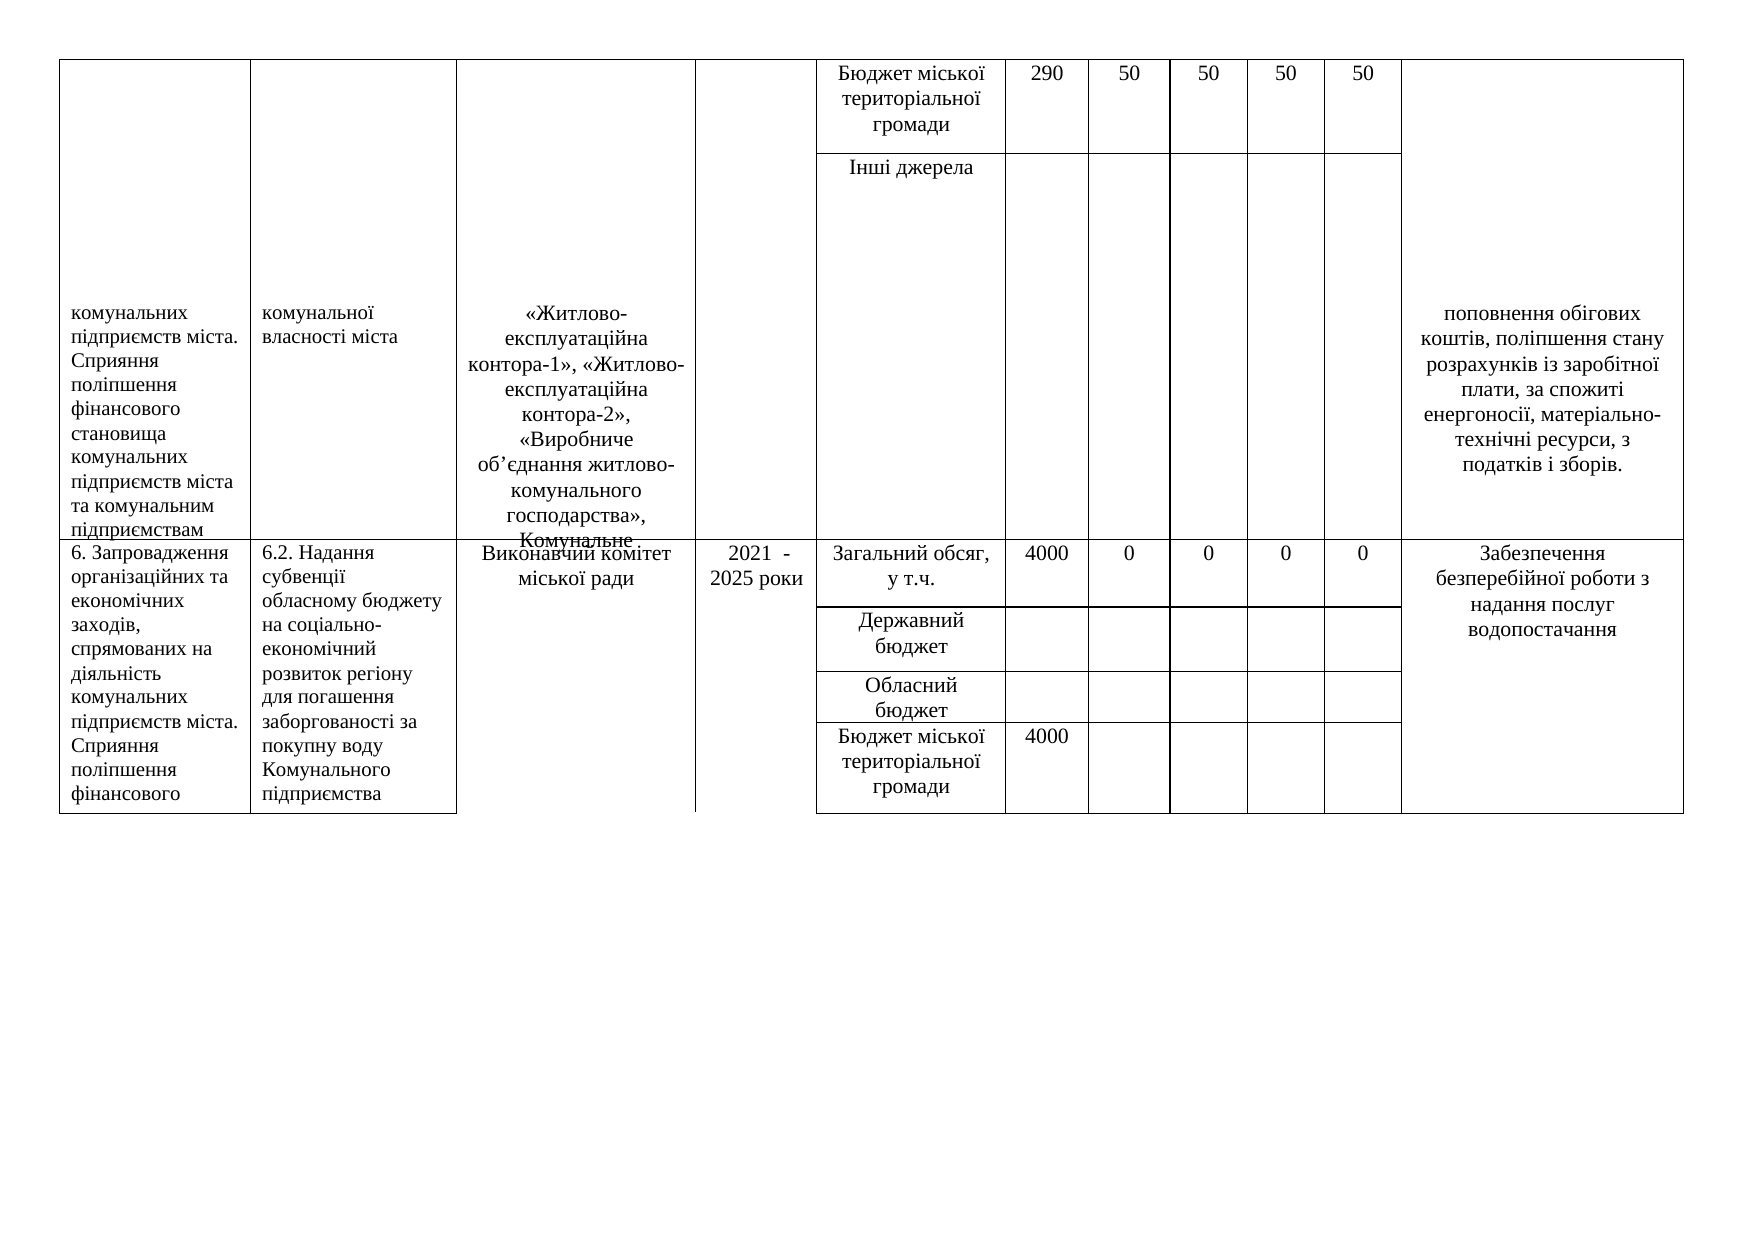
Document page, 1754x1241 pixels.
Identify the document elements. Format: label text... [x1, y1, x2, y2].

table_cell [1248, 723, 1324, 813]
table_cell 6.2. Надання субвенції обласному бюджету на соціально-економічний розвиток регіону для погашення заборгованості за покупну воду Комунального підприємства "Синельниківський міський водоканал" Дніпропетровської обласної ради" [251, 540, 456, 813]
table_cell [1248, 608, 1324, 671]
table_cell [1089, 154, 1169, 539]
table_cell 6. Запровадження організаційних та економічних заходів, спрямованих на діяльність комунальних підприємств міста. Сприяння поліпшення фінансового становища комунальних підприємств міста та комунальних підприємств спільної власності територіальних громад Дніпропетровської області [60, 540, 250, 813]
table_cell 0 [1248, 540, 1324, 606]
table_cell Державний бюджет [817, 608, 1005, 671]
table_cell [1171, 672, 1247, 722]
table_cell [1171, 154, 1247, 539]
table_cell Бюджет міської територіальної громади [817, 723, 1005, 813]
table_cell 4000 [1006, 723, 1088, 813]
table_cell Бюджет міської територіальної громади [817, 60, 1005, 153]
table_cell [1325, 154, 1401, 539]
table_cell [1171, 608, 1247, 671]
table_cell [1325, 672, 1401, 722]
table_cell [1006, 608, 1088, 671]
table_cell 0 [1325, 540, 1401, 606]
table_cell 50 [1171, 60, 1247, 153]
table_cell Загальний обсяг, у т.ч. [817, 540, 1005, 606]
table_cell Обласний бюджет [817, 672, 1005, 722]
table_cell Виконавчий комітет міської ради [457, 540, 696, 813]
table_cell [1325, 608, 1401, 671]
table_cell [1325, 723, 1401, 813]
table_cell [1006, 154, 1088, 539]
table_cell 4000 [1006, 540, 1088, 606]
table_cell Інші джерела [817, 154, 1005, 539]
table_cell 50 [1248, 60, 1324, 153]
table_cell 2021 - 2025 роки [696, 540, 816, 813]
table_cell 0 [1171, 540, 1247, 606]
table_cell [1089, 608, 1169, 671]
table_cell 50 [1325, 60, 1401, 153]
table_cell [1006, 672, 1088, 722]
table_cell [1089, 723, 1169, 813]
table_cell [1171, 723, 1247, 813]
table_cell 50 [1089, 60, 1169, 153]
table_cell 0 [1089, 540, 1169, 606]
table_cell [1248, 672, 1324, 722]
table_cell Забезпечення безперебійної роботи з надання послуг водопостачання [1402, 540, 1683, 813]
table_cell 290 [1006, 60, 1088, 153]
table_cell [1089, 672, 1169, 722]
table_cell [1248, 154, 1324, 539]
